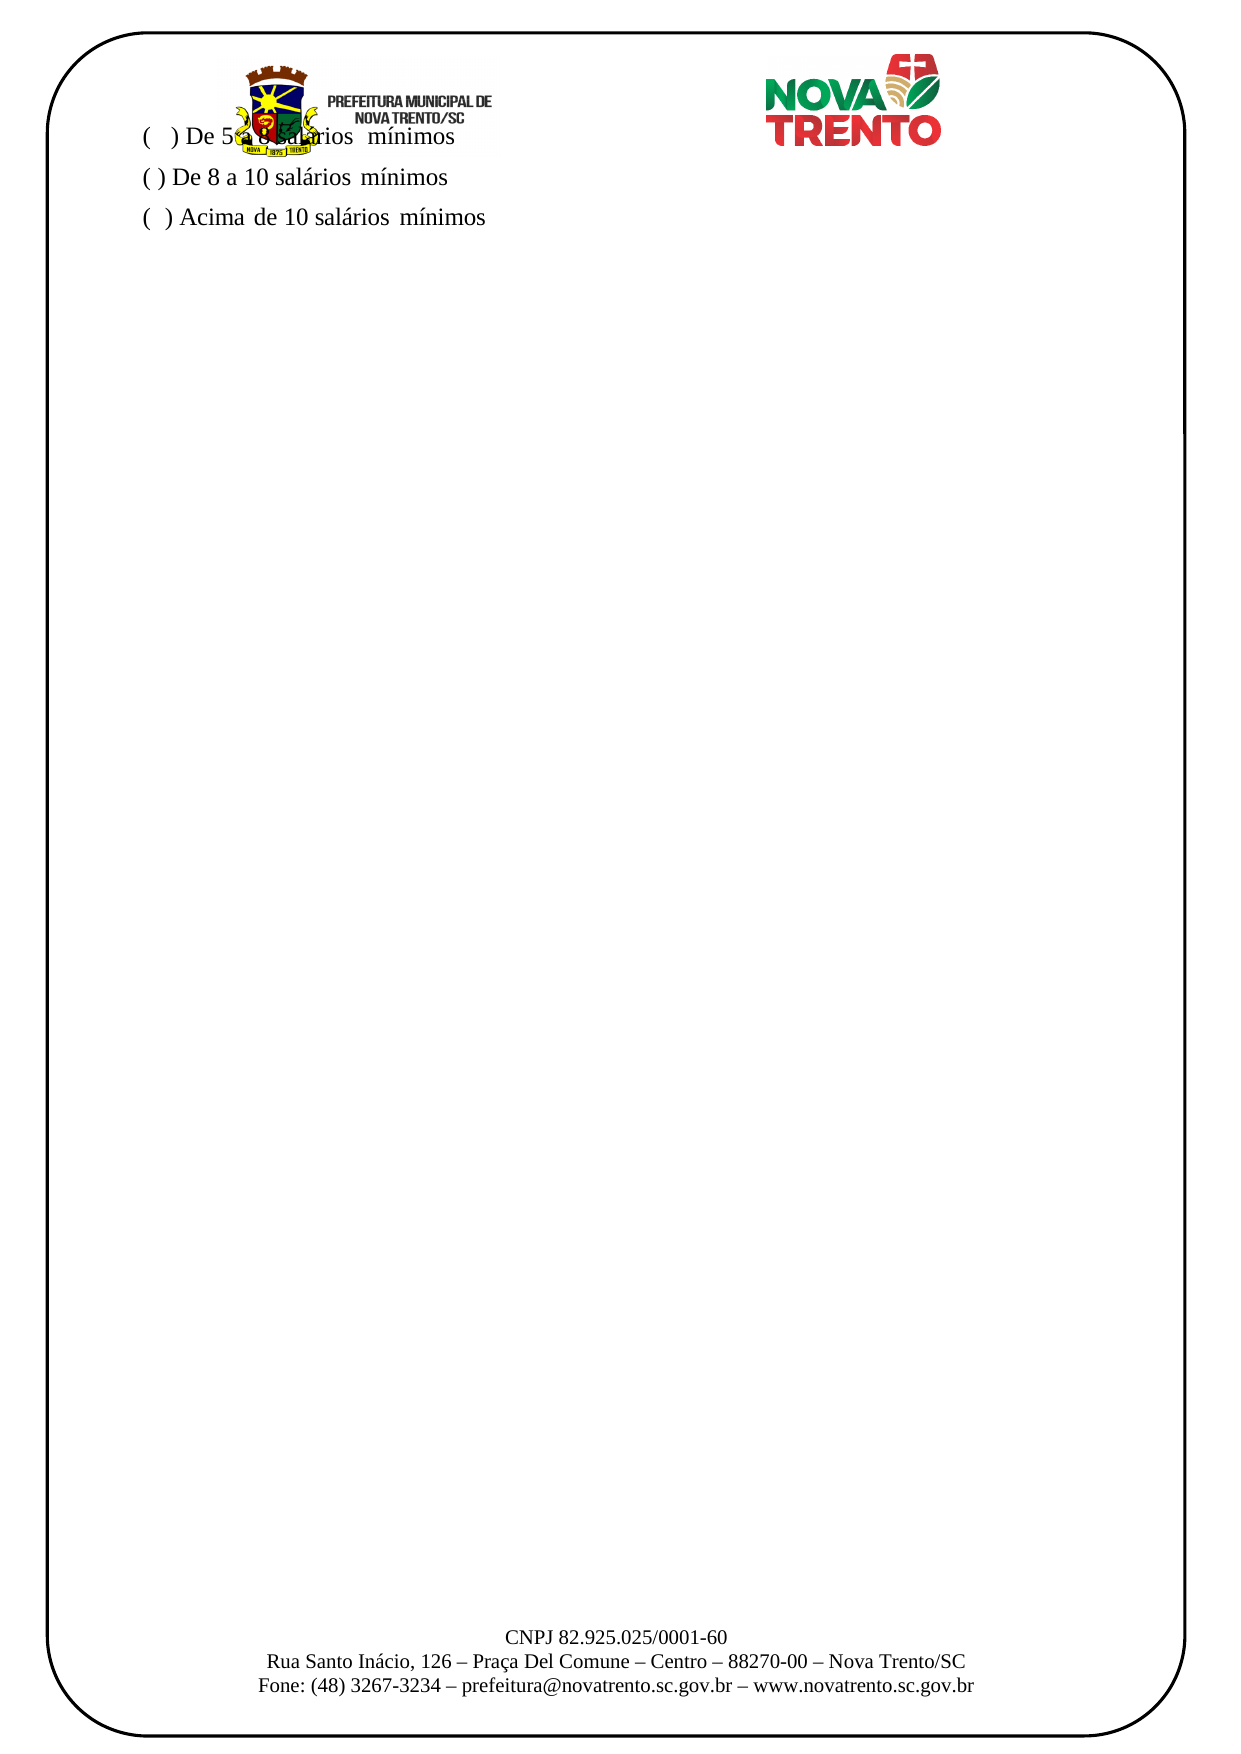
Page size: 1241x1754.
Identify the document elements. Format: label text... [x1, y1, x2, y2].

picture [216, 56, 500, 158]
text ( ) Acima de 10 salários mínimos [142, 203, 1138, 231]
picture [766, 54, 941, 152]
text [142, 121, 455, 191]
